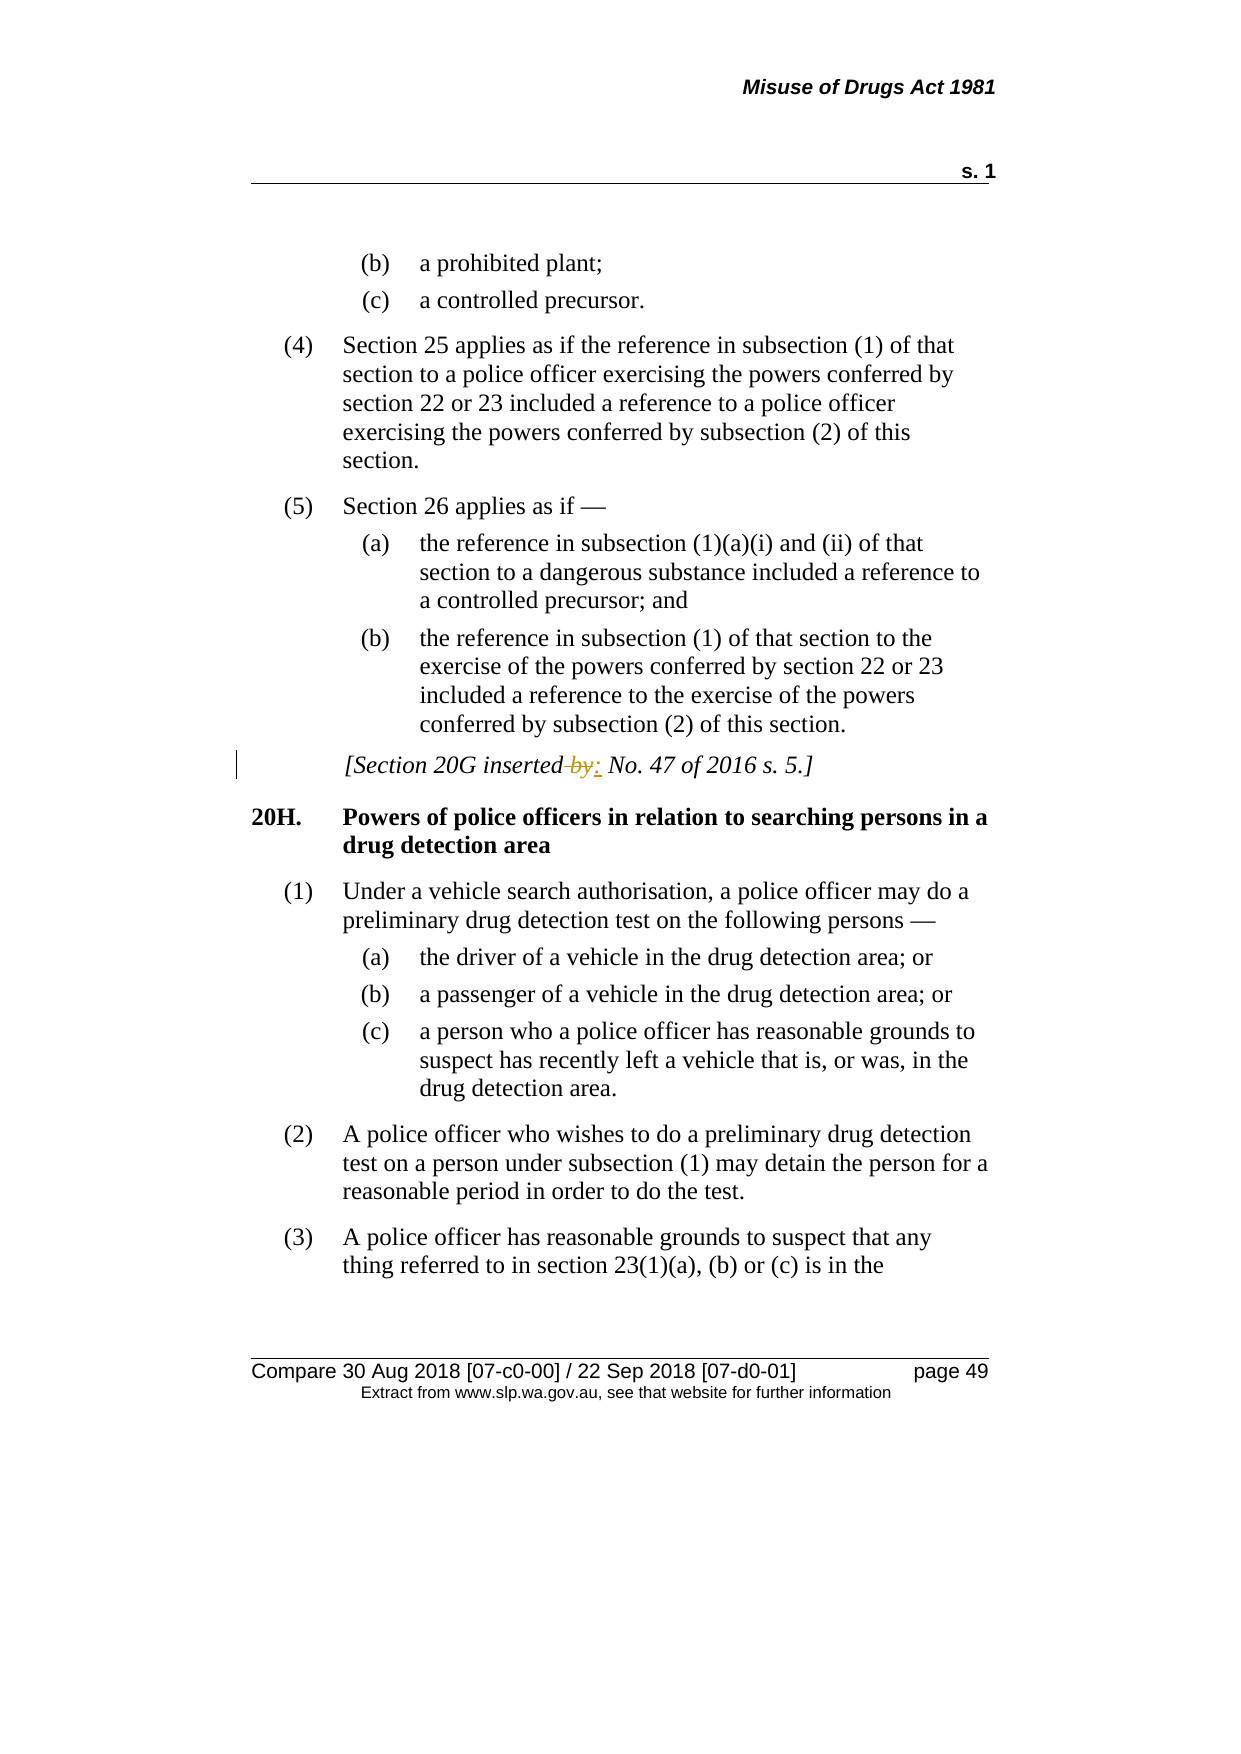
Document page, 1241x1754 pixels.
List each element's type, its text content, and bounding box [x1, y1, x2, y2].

text (a) the driver of a vehicle in the drug detection area; or [251, 942, 989, 971]
subtitle 20H. Powers of police officers in relation to searching persons in a drug detection area [251, 802, 989, 859]
text (2) A police officer who wishes to do a preliminary drug detection test on a person under subsection (1) may detain the person for a reasonable period in order to do the test. [251, 1119, 989, 1205]
text [Section 20G inserted No. 47 of 2016 s. 5.] [251, 750, 989, 779]
text (b) the reference in subsection (1) of that section to the exercise of the powers conferred by section 22 or 23 included a reference to the exercise of the powers conferred by subsection (2) of this section. [251, 623, 989, 738]
text (1) Under a vehicle search authorisation, a police officer may do a preliminary drug detection test on the following persons — [251, 876, 989, 933]
text (4) Section 25 applies as if the reference in subsection (1) of that section to a police officer exercising the powers conferred by section 22 or 23 included a reference to a police officer exercising the powers conferred by subsection (2) of this section. [251, 331, 989, 474]
text (5) Section 26 applies as if — [251, 491, 989, 520]
text (c) a controlled precursor. [251, 285, 989, 314]
text (c) a person who a police officer has reasonable grounds to suspect has recently left a vehicle that is, or was, in the drug detection area. [251, 1016, 989, 1102]
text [251, 1222, 989, 1279]
text (b) a passenger of a vehicle in the drug detection area; or [251, 979, 989, 1008]
text (a) the reference in subsection (1)(a)(i) and (ii) of that section to a dangerous substance included a reference to a controlled precursor; and [251, 528, 989, 614]
text (b) a prohibited plant; [251, 248, 989, 277]
